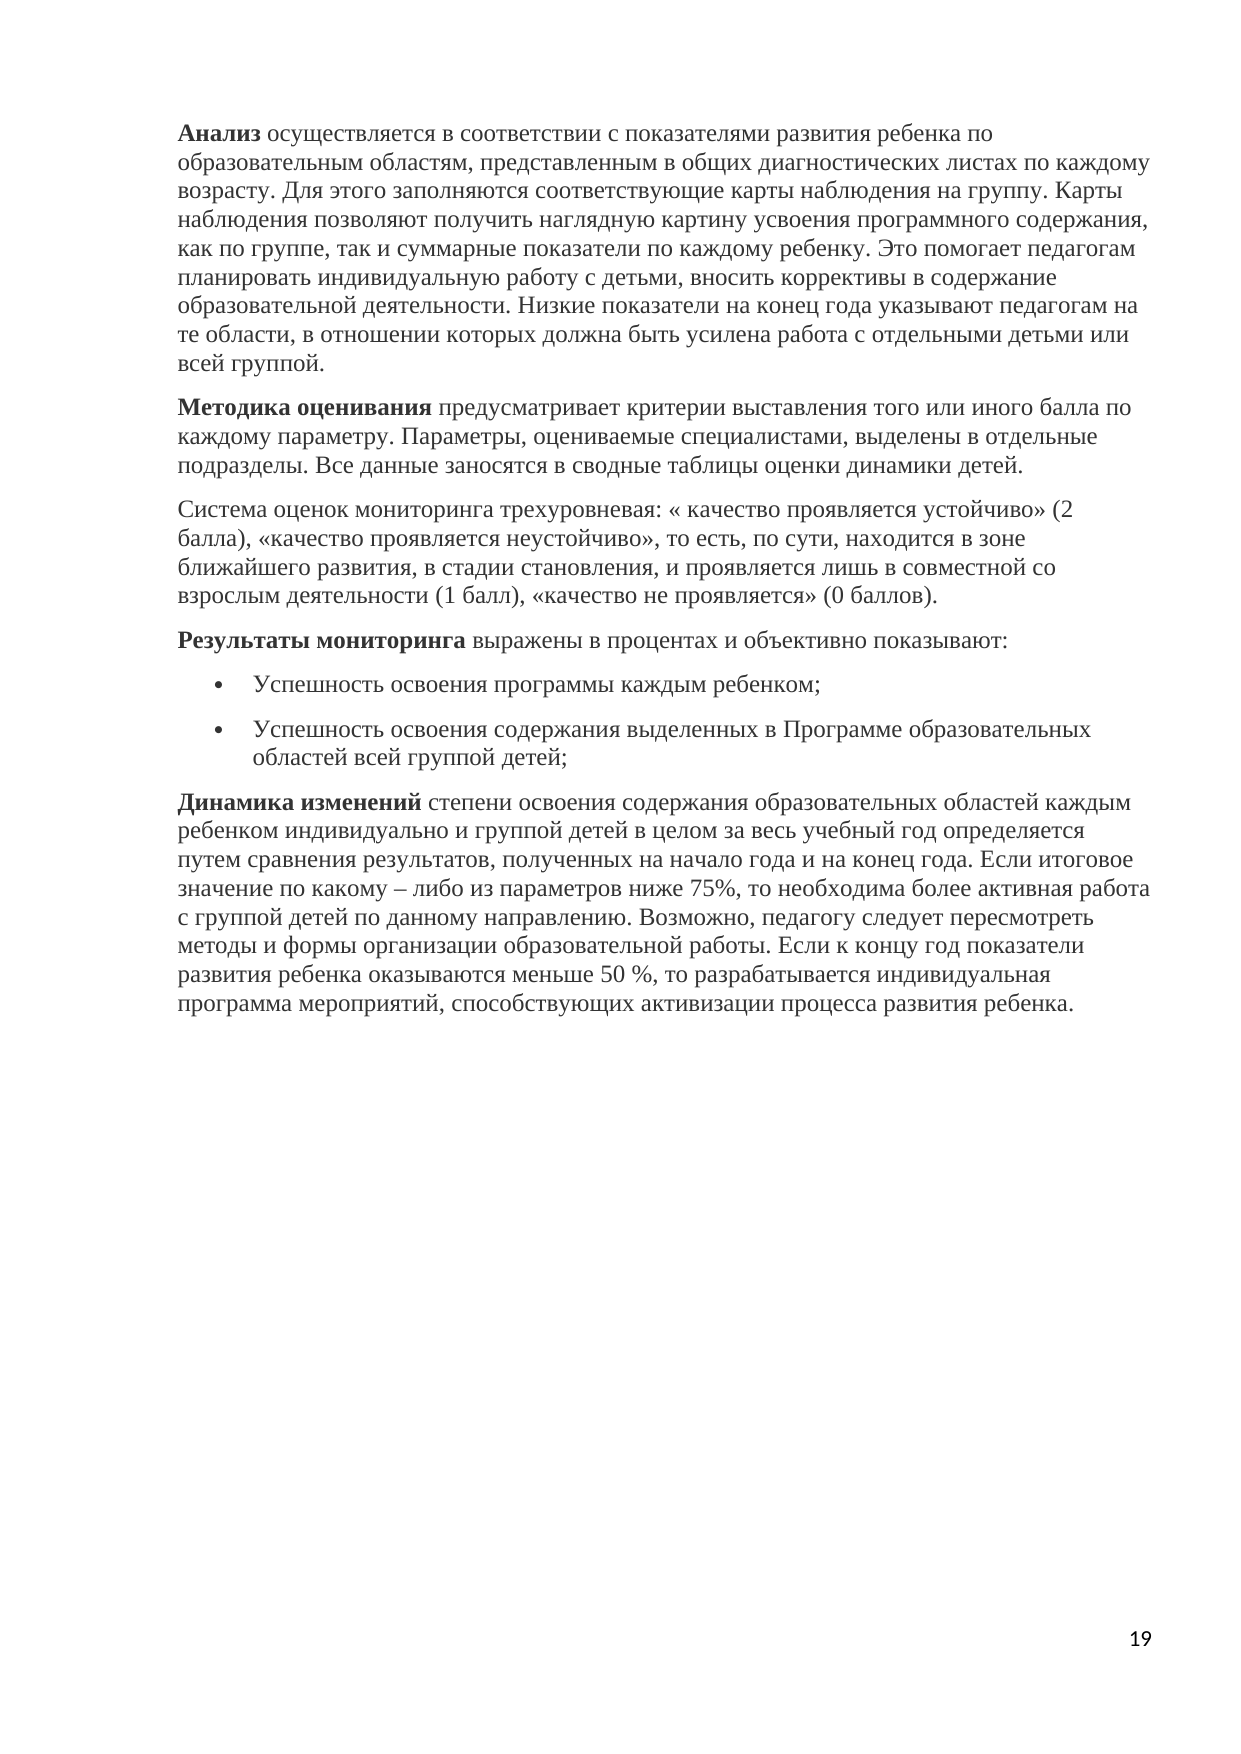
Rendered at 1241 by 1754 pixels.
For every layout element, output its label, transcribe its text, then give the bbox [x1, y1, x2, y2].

list Успешность освоения содержания выделенных в Программе образовательных областей всей группой детей; [215, 714, 1152, 771]
list Успешность освоения программы каждым ребенком; [215, 669, 1152, 698]
text Результаты мониторинга выражены в процентах и объективно показывают: [177, 625, 1152, 654]
text Методика оценивания предусматривает критерии выставления того или иного балла по каждому параметру. Параметры, оцениваемые специалистами, выделены в отдельные подразделы. Все данные заносятся в сводные таблицы оценки динамики детей. [177, 392, 1152, 479]
text Динамика изменений степени освоения содержания образовательных областей каждым ребенком индивидуально и группой детей в целом за весь учебный год определяется путем сравнения результатов, полученных на начало года и на конец года. Если итоговое значение по какому – либо из параметров ниже 75%, то необходима более активная работа с группой детей по данному направлению. Возможно, педагогу следует пересмотреть методы и формы организации образовательной работы. Если к концу год показатели развития ребенка оказываются меньше 50 %, то разрабатывается индивидуальная программа мероприятий, способствующих активизации процесса развития ребенка. [177, 787, 1152, 1017]
text Система оценок мониторинга трехуровневая: « качество проявляется устойчиво» (2 балла), «качество проявляется неустойчиво», то есть, по сути, находится в зоне ближайшего развития, в стадии становления, и проявляется лишь в совместной со взрослым деятельности (1 балл), «качество не проявляется» (0 баллов). [177, 494, 1152, 609]
text Анализ осуществляется в соответствии с показателями развития ребенка по образовательным областям, представленным в общих диагностических листах по каждому возрасту. Для этого заполняются соответствующие карты наблюдения на группу. Карты наблюдения позволяют получить наглядную картину усвоения программного содержания, как по группе, так и суммарные показатели по каждому ребенку. Это помогает педагогам планировать индивидуальную работу с детьми, вносить коррективы в содержание образовательной деятельности. Низкие показатели на конец года указывают педагогам на те области, в отношении которых должна быть усилена работа с отдельными детьми или всей группой. [177, 118, 1152, 377]
